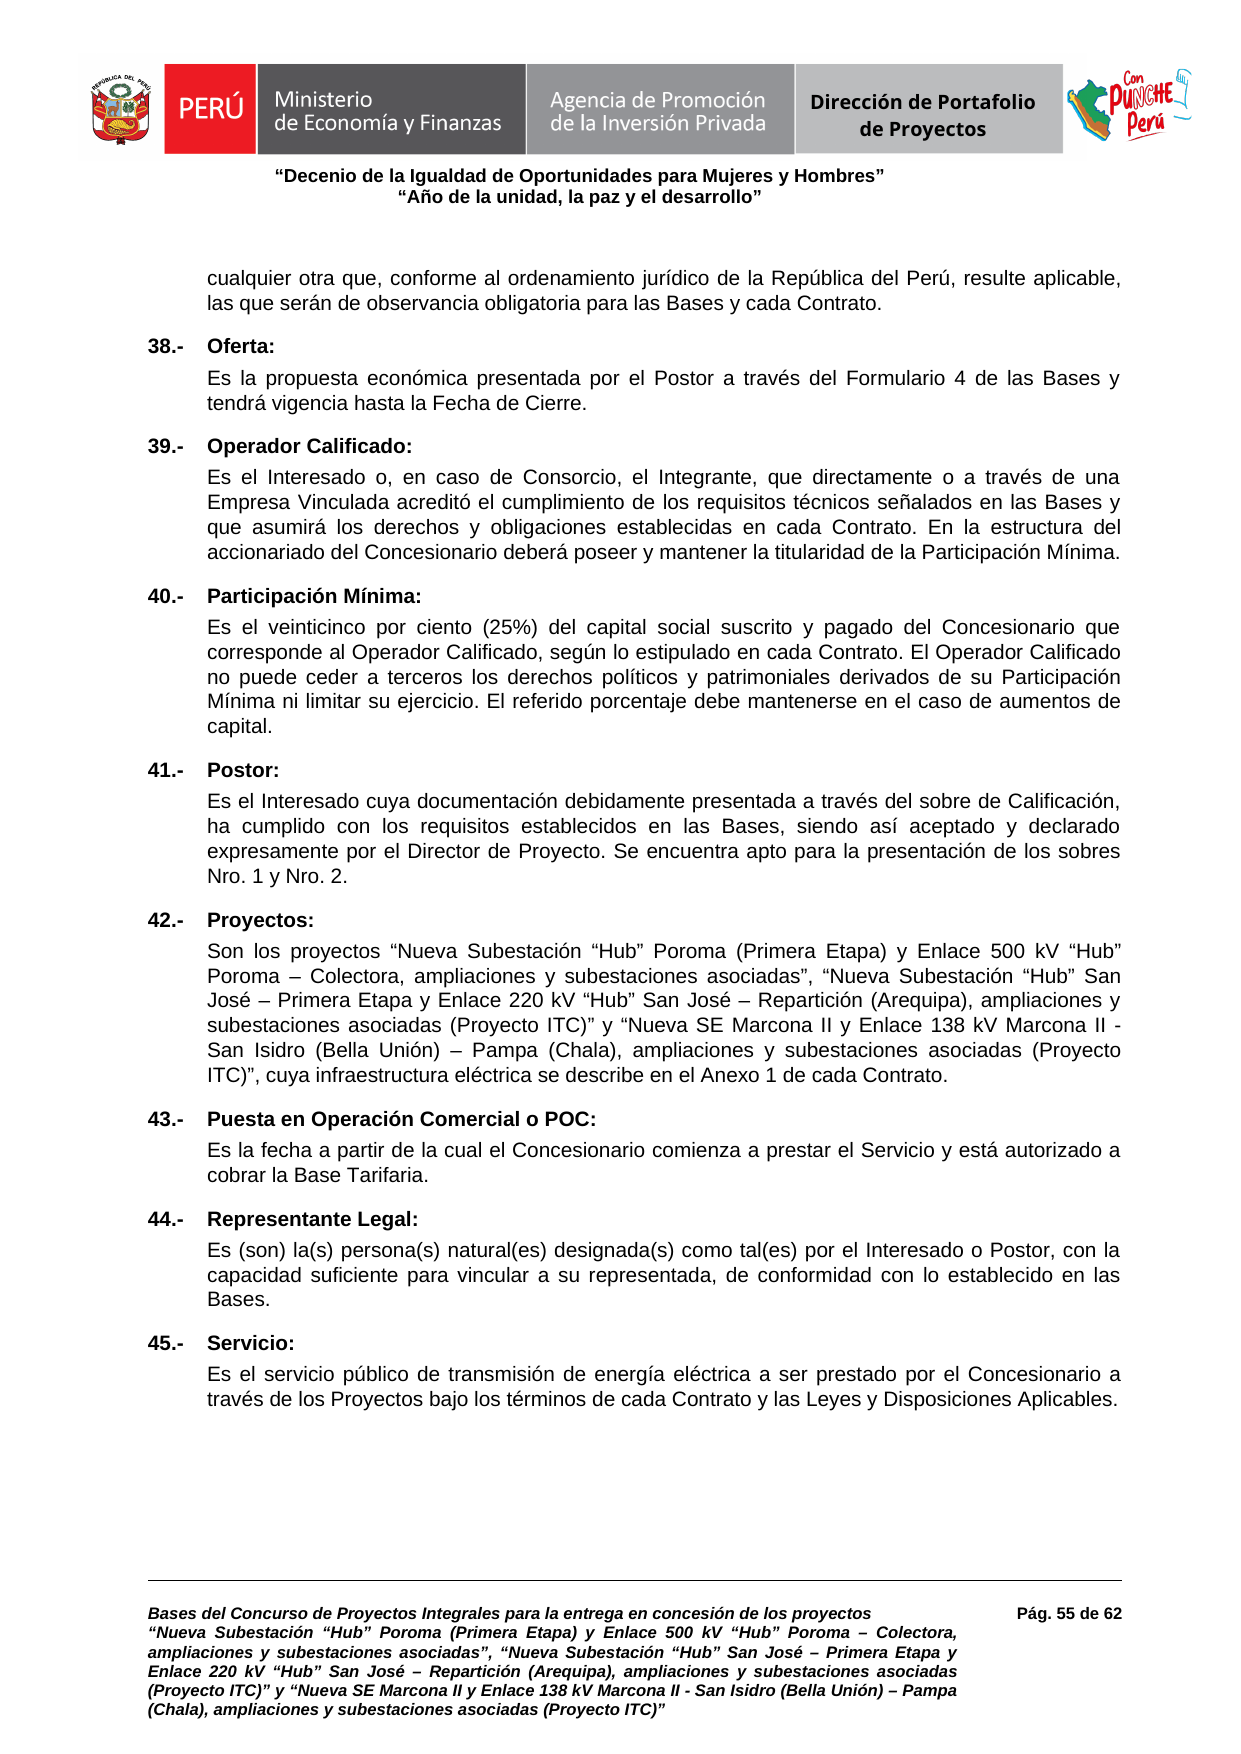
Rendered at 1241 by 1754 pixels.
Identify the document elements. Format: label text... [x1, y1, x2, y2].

text Son los proyectos “Nueva Subestación “Hub” Poroma (Primera Etapa) y Enlace 500 kV “Hub” Poroma – Colectora, ampliaciones y subestaciones asociadas”, “Nueva Subestación “Hub” San José – Primera Etapa y Enlace 220 kV “Hub” San José – Repartición (Arequipa), ampliaciones y subestaciones asociadas (Proyecto ITC)” y “Nueva SE Marcona II y Enlace 138 kV Marcona II - San Isidro (Bella Unión) – Pampa (Chala), ampliaciones y subestaciones asociadas (Proyecto ITC)”, cuya infraestructura eléctrica se describe en el Anexo 1 de cada Contrato. [207, 938, 1122, 1087]
text Es el Interesado cuya documentación debidamente presentada a través del sobre de Calificación, ha cumplido con los requisitos establecidos en las Bases, siendo así aceptado y declarado expresamente por el Director de Proyecto. Se encuentra apto para la presentación de los sobres Nro. 1 y Nro. 2. [207, 789, 1122, 888]
picture [77, 53, 1192, 161]
text Es (son) la(s) persona(s) natural(es) designada(s) como tal(es) por el Interesado o Postor, con la capacidad suficiente para vincular a su representada, de conformidad con lo establecido en las Bases. [207, 1237, 1122, 1311]
list Servicio: [148, 1331, 1122, 1355]
text Es el veinticinco por ciento (25%) del capital social suscrito y pagado del Concesionario que corresponde al Operador Calificado, según lo estipulado en cada Contrato. El Operador Calificado no puede ceder a terceros los derechos políticos y patrimoniales derivados de su Participación Mínima ni limitar su ejercicio. El referido porcentaje debe mantenerse en el caso de aumentos de capital. [207, 615, 1122, 738]
list Oferta: [148, 334, 1122, 358]
list Participación Mínima: [148, 583, 1122, 607]
list Proyectos: [148, 907, 1122, 931]
list Puesta en Operación Comercial o POC: [148, 1107, 1122, 1131]
text Es el Interesado o, en caso de Consorcio, el Integrante, que directamente o a través de una Empresa Vinculada acreditó el cumplimiento de los requisitos técnicos señalados en las Bases y que asumirá los derechos y obligaciones establecidas en cada Contrato. En la estructura del accionariado del Concesionario deberá poseer y mantener la titularidad de la Participación Mínima. [207, 465, 1122, 564]
list Operador Calificado: [148, 434, 1122, 458]
text Es la fecha a partir de la cual el Concesionario comienza a prestar el Servicio y está autorizado a cobrar la Base Tarifaria. [207, 1138, 1122, 1187]
list Representante Legal: [148, 1206, 1122, 1230]
text Es el servicio público de transmisión de energía eléctrica a ser prestado por el Concesionario a través de los Proyectos bajo los términos de cada Contrato y las Leyes y Disposiciones Aplicables. [207, 1362, 1122, 1411]
text Es la propuesta económica presentada por el Postor a través del Formulario 4 de las Bases y tendrá vigencia hasta la Fecha de Cierre. [207, 366, 1122, 414]
list Postor: [148, 758, 1122, 782]
